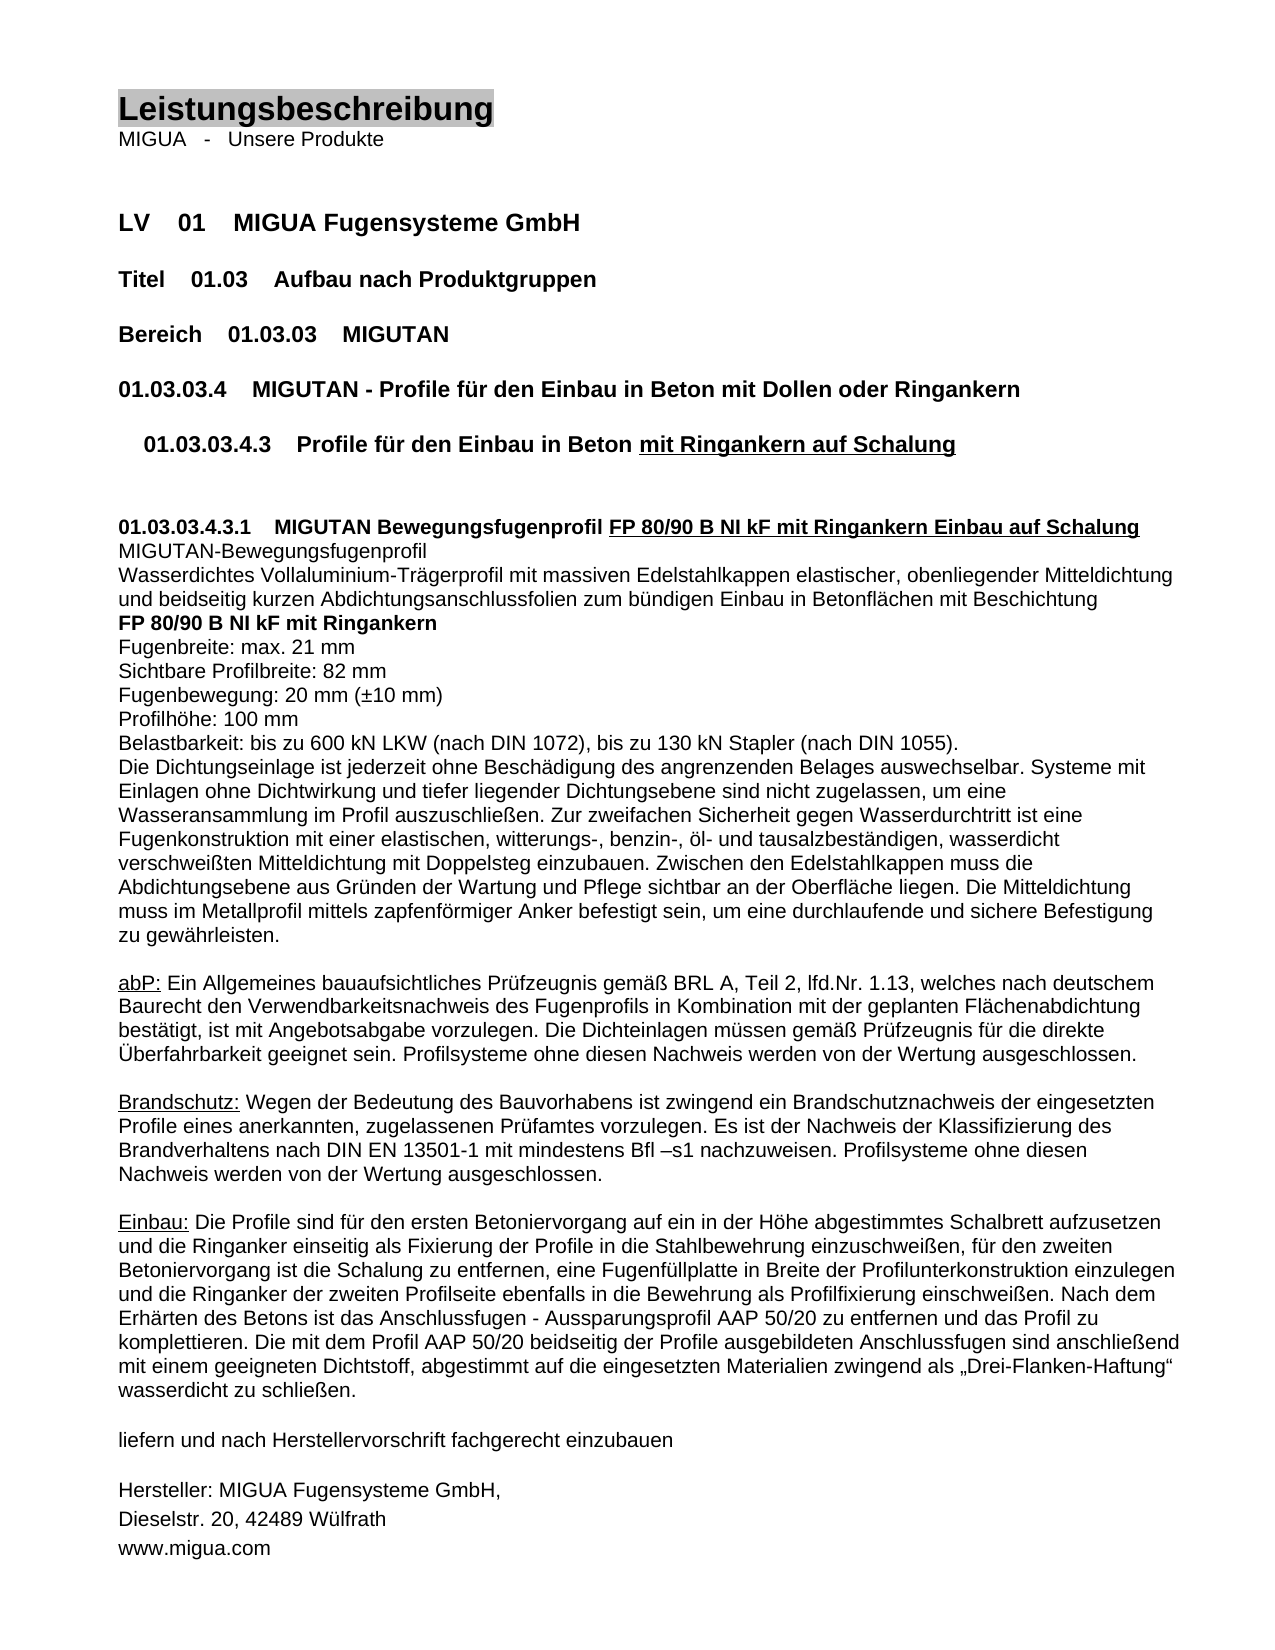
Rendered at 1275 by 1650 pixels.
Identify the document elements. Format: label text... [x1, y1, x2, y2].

text Fugenbewegung: 20 mm (±10 mm) [118, 683, 1181, 707]
text 01.03.03.4 MIGUTAN - Profile für den Einbau in Beton mit Dollen oder Ringankern [118, 376, 1181, 402]
text abP: Ein Allgemeines bauaufsichtliches Prüfzeugnis gemäß BRL A, Teil 2, lfd.Nr. 1.13, welches nach deutschem Baurecht den Verwendbarkeitsnachweis des Fugenprofils in Kombination mit der geplanten Flächenabdichtung bestätigt, ist mit Angebotsabgabe vorzulegen. Die Dichteinlagen müssen gemäß Prüfzeugnis für die direkte Überfahrbarkeit geeignet sein. Profilsysteme ohne diesen Nachweis werden von der Wertung ausgeschlossen. [118, 970, 1181, 1066]
text MIGUA - Unsere Produkte [118, 127, 992, 151]
text Wasserdichtes Vollaluminium-Trägerprofil mit massiven Edelstahlkappen elastischer, obenliegender Mitteldichtung und beidseitig kurzen Abdichtungsanschlussfolien zum bündigen Einbau in Betonflächen mit Beschichtung [118, 563, 1181, 611]
text Sichtbare Profilbreite: 82 mm [118, 659, 1181, 683]
text www.migua.com [118, 1536, 1181, 1560]
text 01.03.03.4.3.1 MIGUTAN Bewegungsfugenprofil FP 80/90 B NI kF mit Ringankern Einbau auf Schalung [118, 515, 1181, 539]
text FP 80/90 B NI kF mit Ringankern [118, 611, 1181, 635]
text 01.03.03.4.3 Profile für den Einbau in Beton mit Ringankern auf Schalung [118, 431, 1181, 458]
text Titel 01.03 Aufbau nach Produktgruppen [118, 266, 992, 292]
text Dieselstr. 20, 42489 Wülfrath [118, 1507, 1181, 1531]
text Die Dichtungseinlage ist jederzeit ohne Beschädigung des angrenzenden Belages auswechselbar. Systeme mit Einlagen ohne Dichtwirkung und tiefer liegender Dichtungsebene sind nicht zugelassen, um eine Wasseransammlung im Profil auszuschließen. Zur zweifachen Sicherheit gegen Wasserdurchtritt ist eine Fugenkonstruktion mit einer elastischen, witterungs-, benzin-, öl- und tausalzbeständigen, wasserdicht verschweißten Mitteldichtung mit Doppelsteg einzubauen. Zwischen den Edelstahlkappen muss die Abdichtungsebene aus Gründen der Wartung und Pflege sichtbar an der Oberfläche liegen. Die Mitteldichtung muss im Metallprofil mittels zapfenförmiger Anker befestigt sein, um eine durchlaufende und sichere Befestigung zu gewährleisten. [118, 755, 1181, 946]
text LV 01 MIGUA Fugensysteme GmbH [118, 208, 992, 237]
text Brandschutz: Wegen der Bedeutung des Bauvorhabens ist zwingend ein Brandschutznachweis der eingesetzten Profile eines anerkannten, zugelassenen Prüfamtes vorzulegen. Es ist der Nachweis der Klassifizierung des Brandverhaltens nach DIN EN 13501-1 mit mindestens Bfl –s1 nachzuweisen. Profilsysteme ohne diesen Nachweis werden von der Wertung ausgeschlossen. [118, 1090, 1181, 1186]
text Belastbarkeit: bis zu 600 kN LKW (nach DIN 1072), bis zu 130 kN Stapler (nach DIN 1055). [118, 731, 1181, 755]
text Fugenbreite: max. 21 mm [118, 635, 1181, 659]
text MIGUTAN-Bewegungsfugenprofil [118, 539, 1181, 563]
text Leistungsbeschreibung [118, 88, 992, 127]
text Bereich 01.03.03 MIGUTAN [118, 321, 1181, 347]
text Hersteller: MIGUA Fugensysteme GmbH, [118, 1478, 1181, 1502]
text Profilhöhe: 100 mm [118, 707, 1181, 731]
text liefern und nach Herstellervorschrift fachgerecht einzubauen [118, 1428, 1181, 1452]
text Einbau: Die Profile sind für den ersten Betoniervorgang auf ein in der Höhe abgestimmtes Schalbrett aufzusetzen und die Ringanker einseitig als Fixierung der Profile in die Stahlbewehrung einzuschweißen, für den zweiten Betoniervorgang ist die Schalung zu entfernen, eine Fugenfüllplatte in Breite der Profilunterkonstruktion einzulegen und die Ringanker der zweiten Profilseite ebenfalls in die Bewehrung als Profilfixierung einschweißen. Nach dem Erhärten des Betons ist das Anschlussfugen - Aussparungsprofil AAP 50/20 zu entfernen und das Profil zu komplettieren. Die mit dem Profil AAP 50/20 beidseitig der Profile ausgebildeten Anschlussfugen sind anschließend mit einem geeigneten Dichtstoff, abgestimmt auf die eingesetzten Materialien zwingend als „Drei-Flanken-Haftung“ wasserdicht zu schließen. [118, 1210, 1181, 1402]
